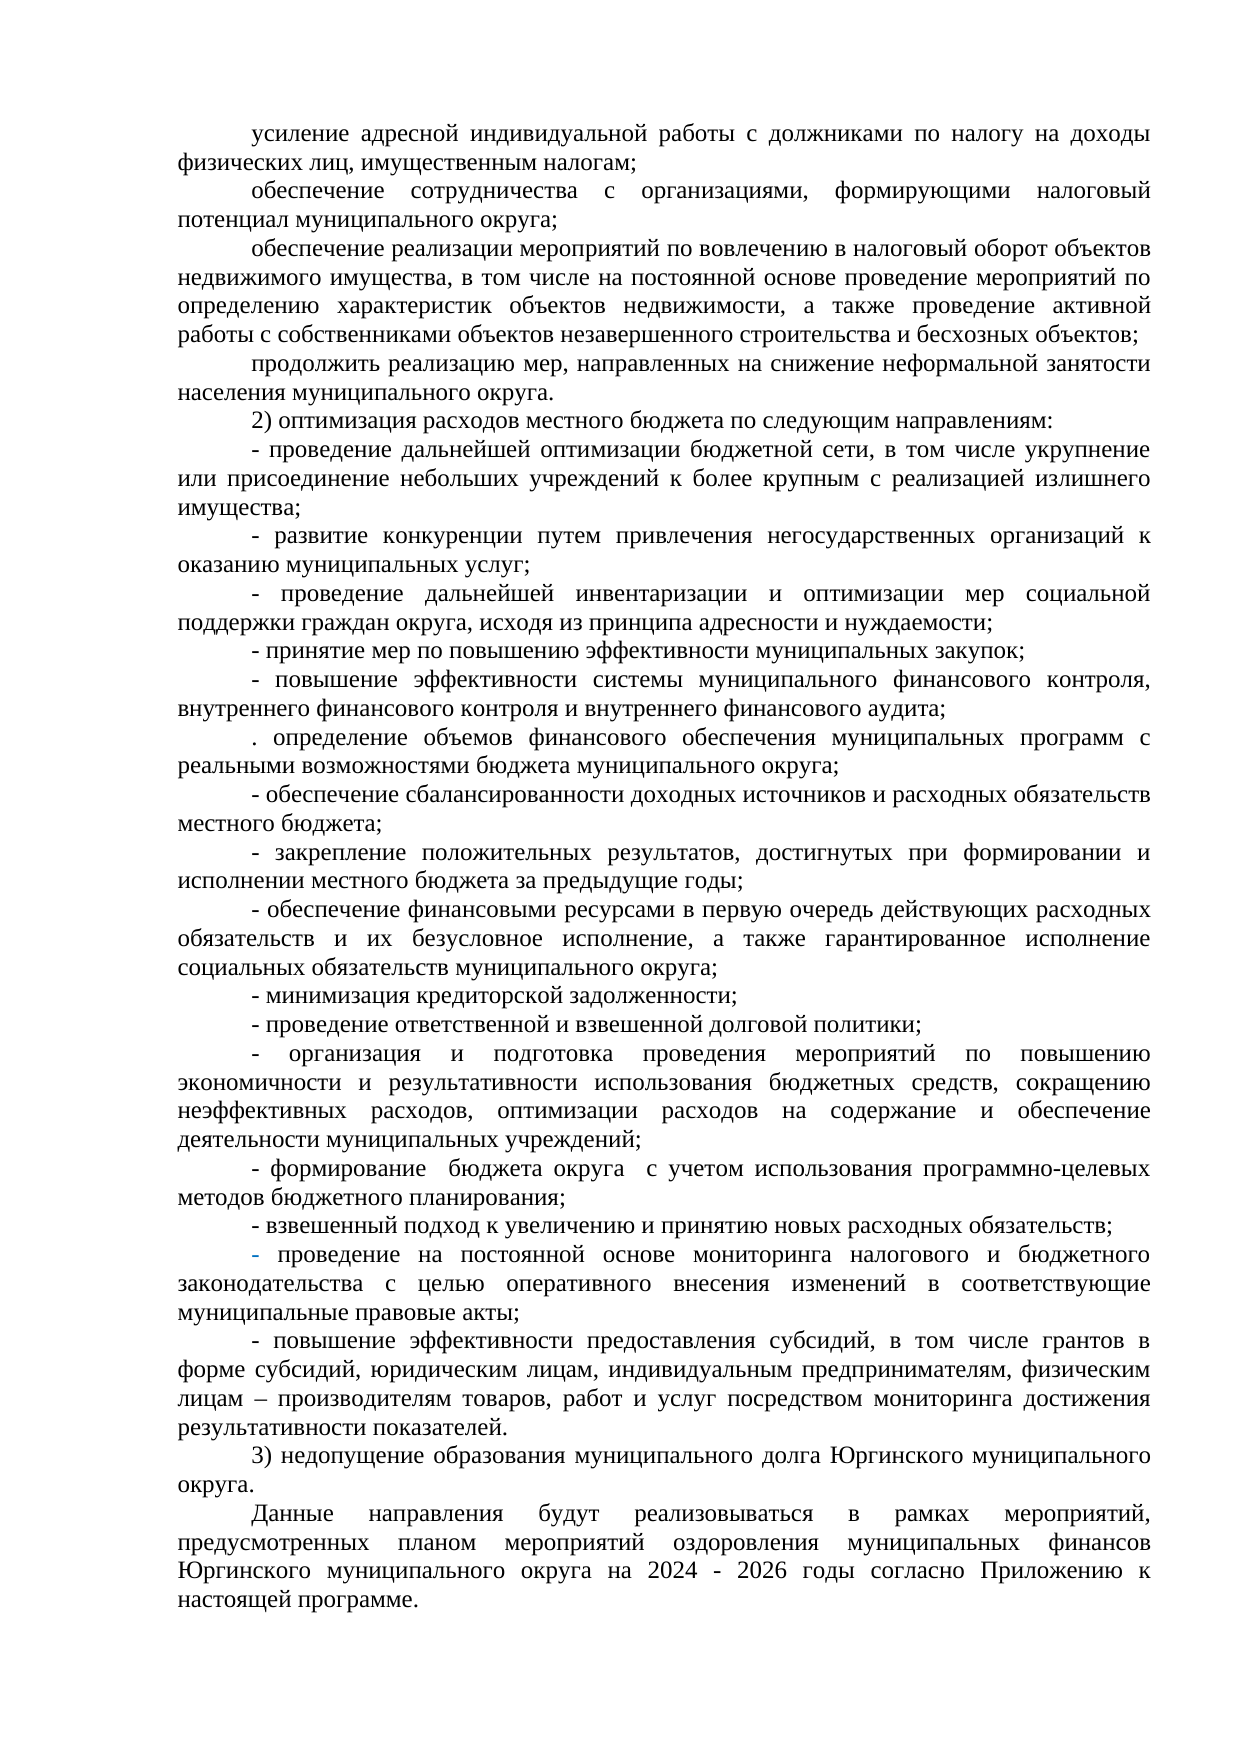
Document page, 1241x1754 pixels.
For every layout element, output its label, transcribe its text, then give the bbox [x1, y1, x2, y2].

list продолжить реализацию мер, направленных на снижение неформальной занятости населения муниципального округа. [177, 348, 1152, 406]
text - организация и подготовка проведения мероприятий по повышению экономичности и результативности использования бюджетных средств, сокращению неэффективных расходов, оптимизации расходов на содержание и обеспечение деятельности муниципальных учреждений; [177, 1038, 1152, 1153]
text - принятие мер по повышению эффективности муниципальных закупок; [177, 636, 1152, 664]
text обеспечение реализации мероприятий по вовлечению в налоговый оборот объектов недвижимого имущества, в том числе на постоянной основе проведение мероприятий по определению характеристик объектов недвижимости, а также проведение активной работы с собственниками объектов незавершенного строительства и бесхозных объектов; [177, 233, 1152, 348]
text - закрепление положительных результатов, достигнутых при формировании и исполнении местного бюджета за предыдущие годы; [177, 837, 1152, 894]
text - взвешенный подход к увеличению и принятию новых расходных обязательств; [177, 1211, 1152, 1239]
text Данные направления будут реализовываться в рамках мероприятий, предусмотренных планом мероприятий оздоровления муниципальных финансов Юргинского муниципального округа на 2024 - 2026 годы согласно Приложению к настоящей программе. [177, 1498, 1152, 1613]
text обеспечение сотрудничества с организациями, формирующими налоговый потенциал муниципального округа; [177, 176, 1152, 233]
text - проведение на постоянной основе мониторинга налогового и бюджетного законодательства с целью оперативного внесения изменений в соответствующие муниципальные правовые акты; [177, 1239, 1152, 1326]
text - проведение ответственной и взвешенной долговой политики; [177, 1009, 1152, 1038]
text 3) недопущение образования муниципального долга Юргинского муниципального округа. [177, 1441, 1152, 1498]
text - повышение эффективности системы муниципального финансового контроля, внутреннего финансового контроля и внутреннего финансового аудита; [177, 664, 1152, 722]
text . определение объемов финансового обеспечения муниципальных программ с реальными возможностями бюджета муниципального округа; [177, 722, 1152, 779]
text - развитие конкуренции путем привлечения негосударственных организаций к оказанию муниципальных услуг; [177, 521, 1152, 578]
text - повышение эффективности предоставления субсидий, в том числе грантов в форме субсидий, юридическим лицам, индивидуальным предпринимателям, физическим лицам – производителям товаров, работ и услуг посредством мониторинга достижения результативности показателей. [177, 1326, 1152, 1441]
text - формирование бюджета округа с учетом использования программно-целевых методов бюджетного планирования; [177, 1153, 1152, 1211]
text - обеспечение финансовыми ресурсами в первую очередь действующих расходных обязательств и их безусловное исполнение, а также гарантированное исполнение социальных обязательств муниципального округа; [177, 894, 1152, 981]
text - проведение дальнейшей оптимизации бюджетной сети, в том числе укрупнение или присоединение небольших учреждений к более крупным с реализацией излишнего имущества; [177, 434, 1152, 521]
text - минимизация кредиторской задолженности; [177, 981, 1152, 1009]
text - проведение дальнейшей инвентаризации и оптимизации мер социальной поддержки граждан округа, исходя из принципа адресности и нуждаемости; [177, 578, 1152, 636]
text - обеспечение сбалансированности доходных источников и расходных обязательств местного бюджета; [177, 779, 1152, 837]
text 2) оптимизация расходов местного бюджета по следующим направлениям: [177, 406, 1152, 434]
list усиление адресной индивидуальной работы с должниками по налогу на доходы физических лиц, имущественным налогам; [177, 118, 1152, 176]
